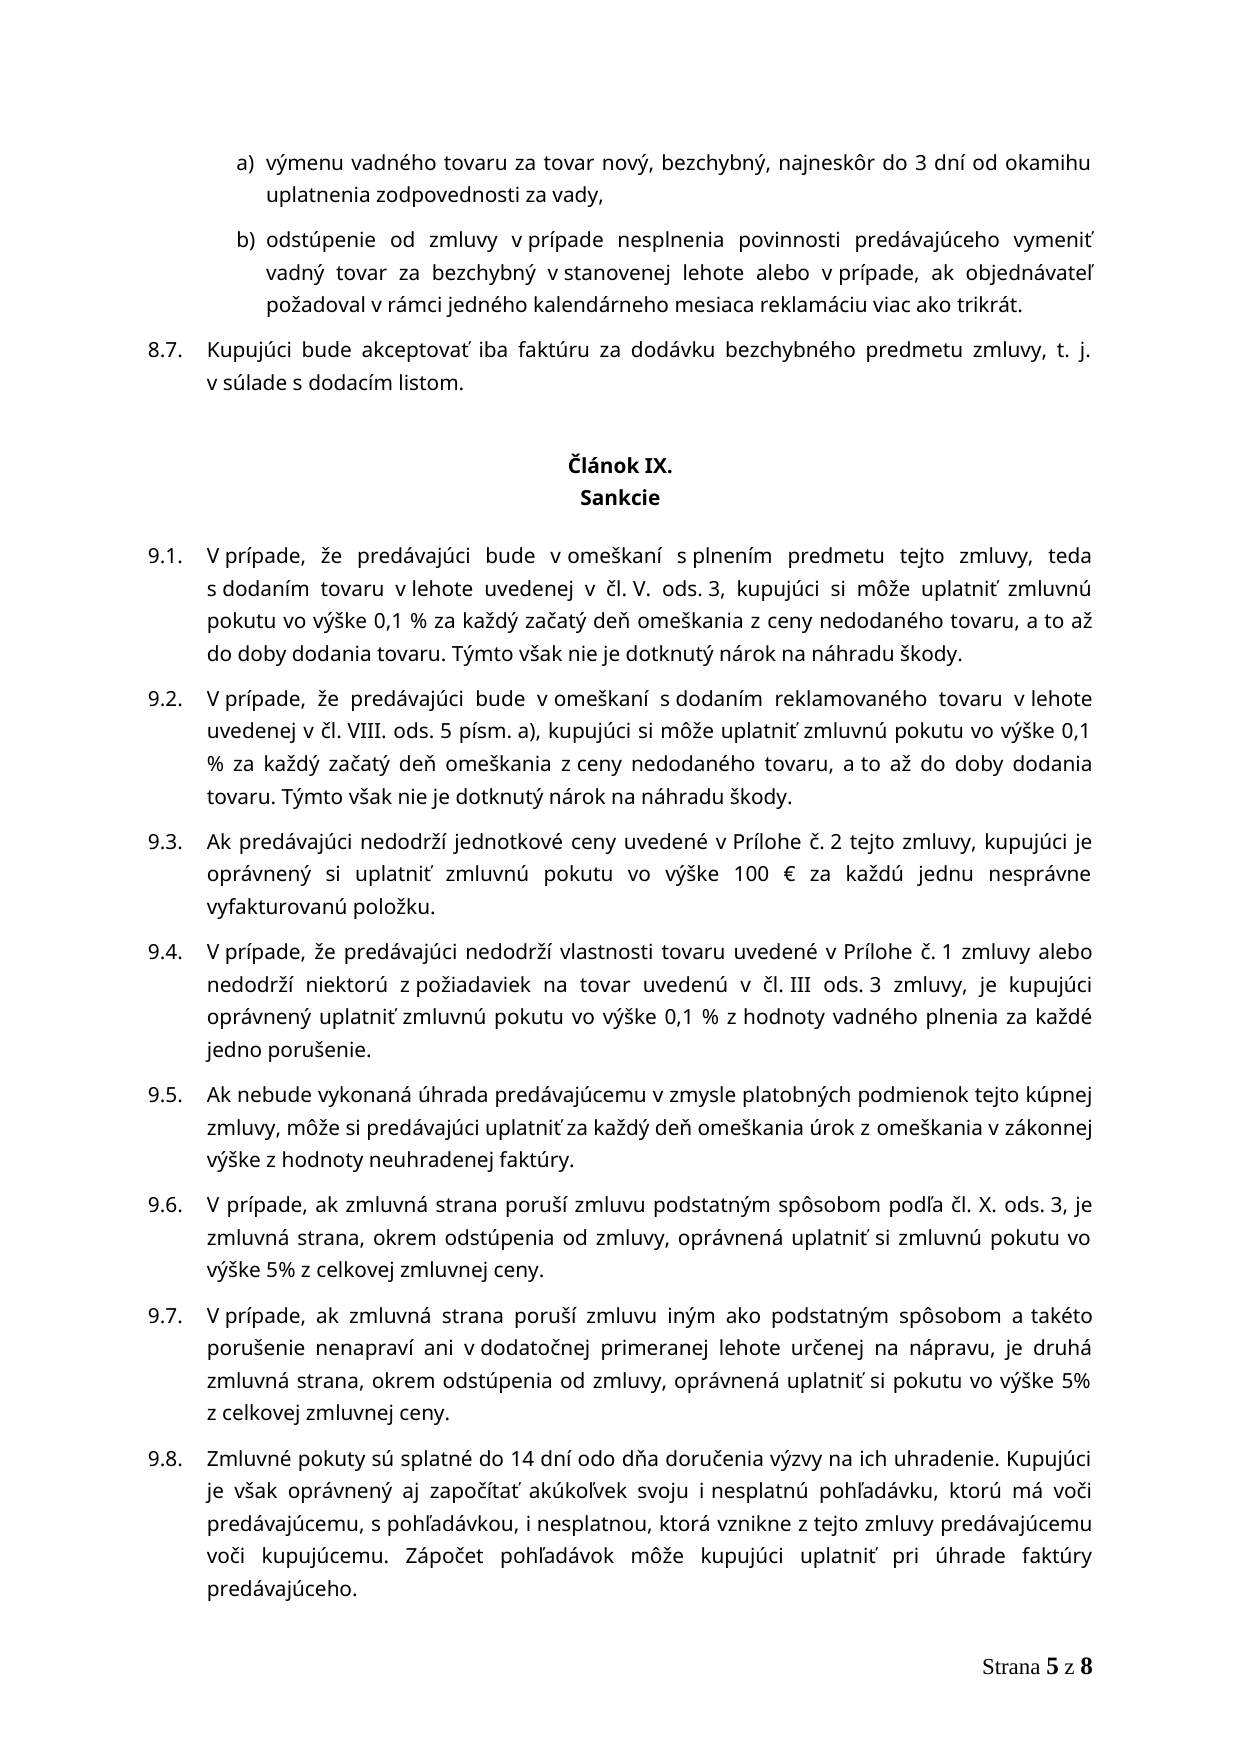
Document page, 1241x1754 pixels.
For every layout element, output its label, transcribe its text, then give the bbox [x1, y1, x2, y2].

list V prípade, že predávajúci bude v omeškaní s plnením predmetu tejto zmluvy, teda s dodaním tovaru v lehote uvedenej v čl. V. ods. 3, kupujúci si môže uplatniť zmluvnú pokutu vo výške 0,1 % za každý začatý deň omeškania z ceny nedodaného tovaru, a to až do doby dodania tovaru. Týmto však nie je dotknutý nárok na náhradu škody. [148, 541, 1093, 667]
list V prípade, že predávajúci nedodrží vlastnosti tovaru uvedené v Prílohe č. 1 zmluvy alebo nedodrží niektorú z požiadaviek na tovar uvedenú v čl. III ods. 3 zmluvy, je kupujúci oprávnený uplatniť zmluvnú pokutu vo výške 0,1 % z hodnoty vadného plnenia za každé jedno porušenie. [148, 937, 1093, 1063]
subtitle Článok IX. Sankcie [148, 451, 1093, 512]
list odstúpenie od zmluvy v prípade nesplnenia povinnosti predávajúceho vymeniť vadný tovar za bezchybný v stanovenej lehote alebo v prípade, ak objednávateľ požadoval v rámci jedného kalendárneho mesiaca reklamáciu viac ako trikrát. [236, 225, 1093, 319]
list V prípade, že predávajúci bude v omeškaní s dodaním reklamovaného tovaru v lehote uvedenej v čl. VIII. ods. 5 písm. a), kupujúci si môže uplatniť zmluvnú pokutu vo výške 0,1 % za každý začatý deň omeškania z ceny nedodaného tovaru, a to až do doby dodania tovaru. Týmto však nie je dotknutý nárok na náhradu škody. [148, 684, 1093, 810]
list V prípade, ak zmluvná strana poruší zmluvu podstatným spôsobom podľa čl. X. ods. 3, je zmluvná strana, okrem odstúpenia od zmluvy, oprávnená uplatniť si zmluvnú pokutu vo výške 5% z celkovej zmluvnej ceny. [148, 1190, 1093, 1284]
list V prípade, ak zmluvná strana poruší zmluvu iným ako podstatným spôsobom a takéto porušenie nenapraví ani v dodatočnej primeranej lehote určenej na nápravu, je druhá zmluvná strana, okrem odstúpenia od zmluvy, oprávnená uplatniť si pokutu vo výške 5% z celkovej zmluvnej ceny. [148, 1301, 1093, 1427]
list výmenu vadného tovaru za tovar nový, bezchybný, najneskôr do 3 dní od okamihu uplatnenia zodpovednosti za vady, [236, 148, 1093, 209]
list Kupujúci bude akceptovať iba faktúru za dodávku bezchybného predmetu zmluvy, t. j. v súlade s dodacím listom. [148, 336, 1093, 397]
list Zmluvné pokuty sú splatné do 14 dní odo dňa doručenia výzvy na ich uhradenie. Kupujúci je však oprávnený aj započítať akúkoľvek svoju i nesplatnú pohľadávku, ktorú má voči predávajúcemu, s pohľadávkou, i nesplatnou, ktorá vznikne z tejto zmluvy predávajúcemu voči kupujúcemu. Zápočet pohľadávok môže kupujúci uplatniť pri úhrade faktúry predávajúceho. [148, 1444, 1093, 1602]
list Ak predávajúci nedodrží jednotkové ceny uvedené v Prílohe č. 2 tejto zmluvy, kupujúci je oprávnený si uplatniť zmluvnú pokutu vo výške 100 € za každú jednu nesprávne vyfakturovanú položku. [148, 827, 1093, 921]
list Ak nebude vykonaná úhrada predávajúcemu v zmysle platobných podmienok tejto kúpnej zmluvy, môže si predávajúci uplatniť za každý deň omeškania úrok z omeškania v zákonnej výške z hodnoty neuhradenej faktúry. [148, 1080, 1093, 1174]
